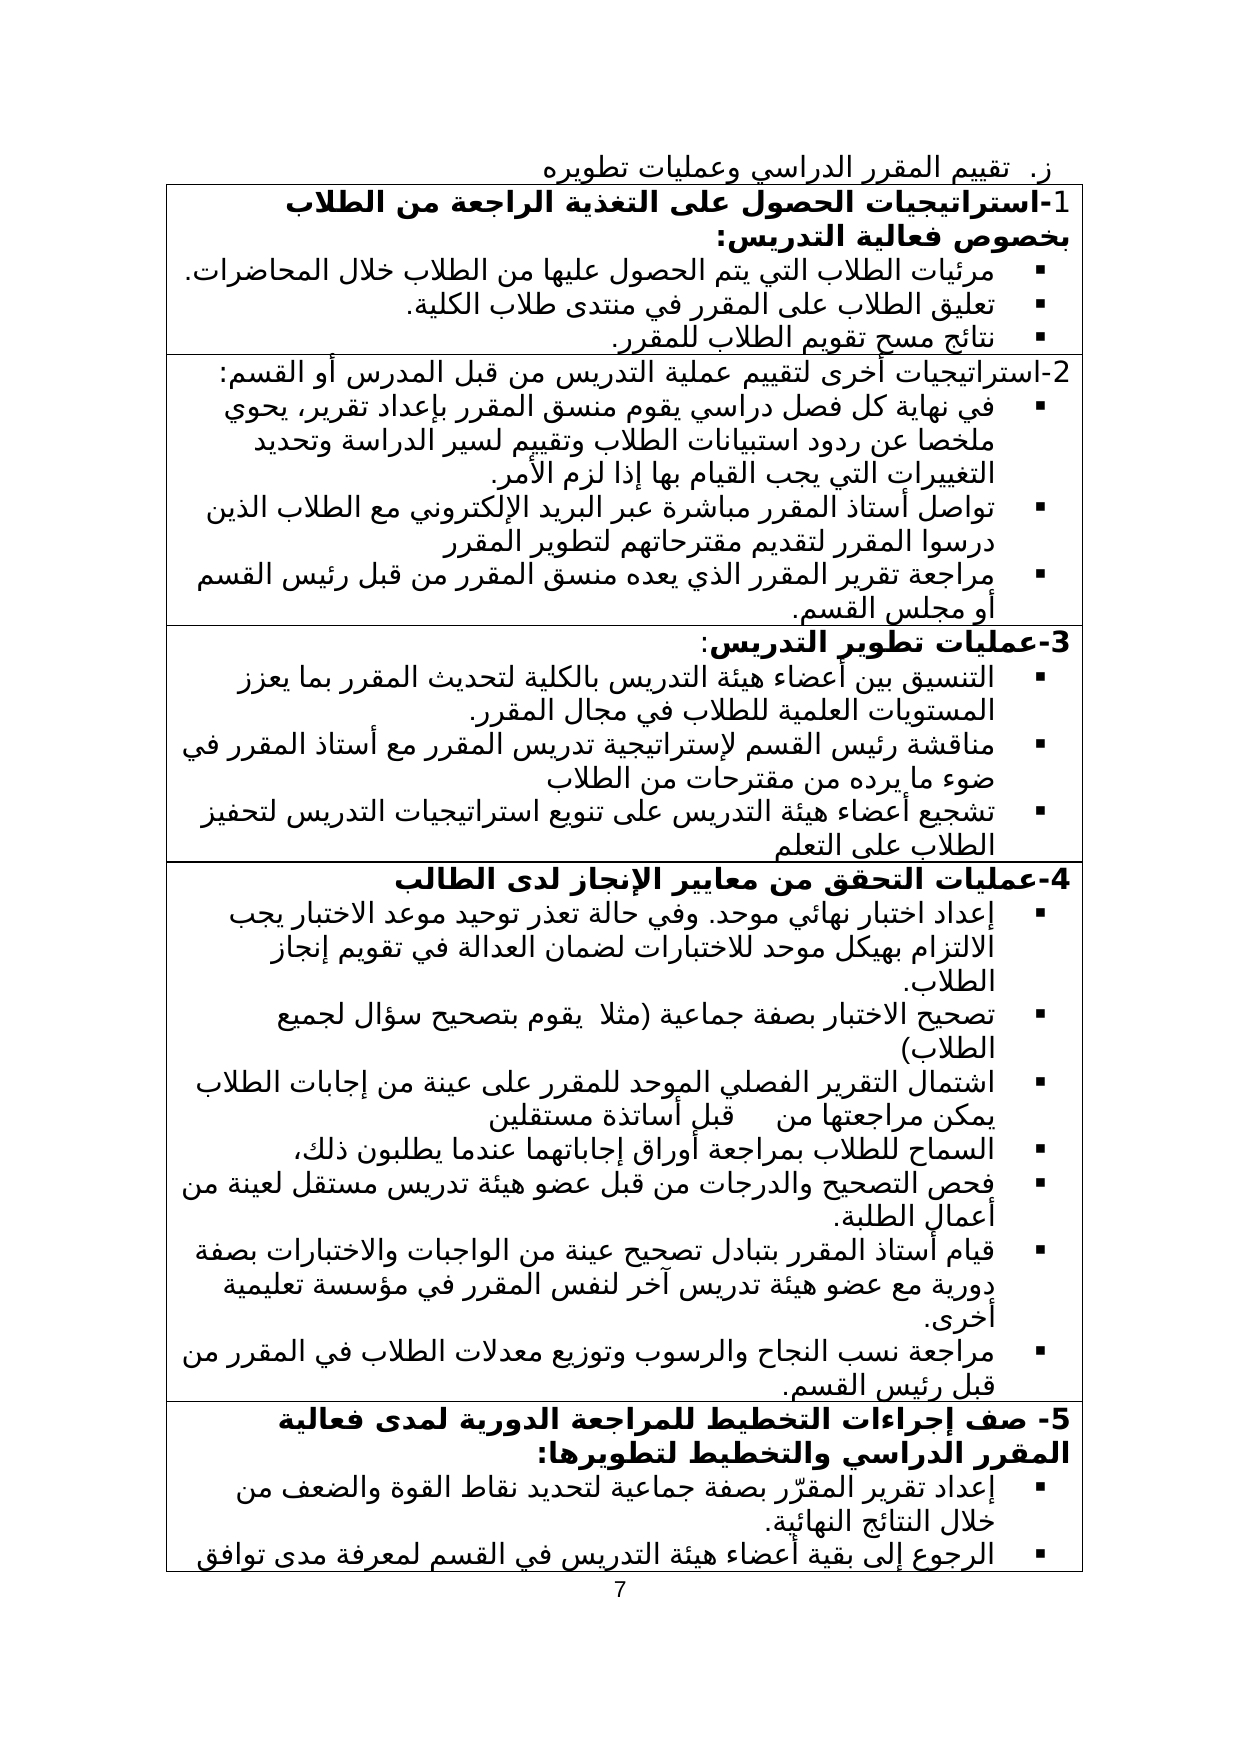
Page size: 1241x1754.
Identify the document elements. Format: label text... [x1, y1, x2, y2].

table_cell 4-عمليات التحقق من معايير الإنجاز لدى الطالب إعداد اختبار نهائي موحد. وفي حالة تعذر توحيد موعد الاختبار يجب الالتزام بهيكل موحد للاختبارات لضمان العدالة في تقويم إنجاز الطلاب. تصحيح الاختبار بصفة جماعية (مثلا يقوم بتصحيح سؤال لجميع الطلاب) اشتمال التقرير الفصلي الموحد للمقرر على عينة من إجابات الطلاب يمكن مراجعتها من قبل أساتذة مستقلين السماح للطلاب بمراجعة أوراق إجاباتهما عندما يطلبون ذلك، فحص التصحيح والدرجات من قبل عضو هيئة تدريس مستقل لعينة من أعمال الطلبة. قيام أستاذ المقرر بتبادل تصحيح عينة من الواجبات والاختبارات بصفة دورية مع عضو هيئة تدريس آخر لنفس المقرر في مؤسسة تعليمية أخرى. مراجعة نسب النجاح والرسوب وتوزيع معدلات الطلاب في المقرر من قبل رئيس القسم. [167, 863, 1082, 1401]
table_header 1-استراتيجيات الحصول على التغذية الراجعة من الطلاب بخصوص فعالية التدريس: مرئيات الطلاب التي يتم الحصول عليها من الطلاب خلال المحاضرات. تعليق الطلاب على المقرر في منتدى طلاب الكلية. نتائج مسح تقويم الطلاب للمقرر. [167, 185, 1082, 354]
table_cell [167, 1402, 1082, 1571]
text ز. تقييم المقرر الدراسي وعمليات تطويره [187, 150, 1053, 184]
table_cell 2-استراتيجيات أخرى لتقييم عملية التدريس من قبل المدرس أو القسم: في نهاية كل فصل دراسي يقوم منسق المقرر بإعداد تقرير، يحوي ملخصا عن ردود استبيانات الطلاب وتقييم لسير الدراسة وتحديد التغييرات التي يجب القيام بها إذا لزم الأمر. تواصل أستاذ المقرر مباشرة عبر البريد الإلكتروني مع الطلاب الذين درسوا المقرر لتقديم مقترحاتهم لتطوير المقرر مراجعة تقرير المقرر الذي يعده منسق المقرر من قبل رئيس القسم أو مجلس القسم. [167, 355, 1082, 624]
table_cell 3-عمليات تطوير التدريس: التنسيق بين أعضاء هيئة التدريس بالكلية لتحديث المقرر بما يعزز المستويات العلمية للطلاب في مجال المقرر. مناقشة رئيس القسم لإستراتيجية تدريس المقرر مع أستاذ المقرر في ضوء ما يرده من مقترحات من الطلاب تشجيع أعضاء هيئة التدريس على تنويع استراتيجيات التدريس لتحفيز الطلاب على التعلم [167, 626, 1082, 861]
